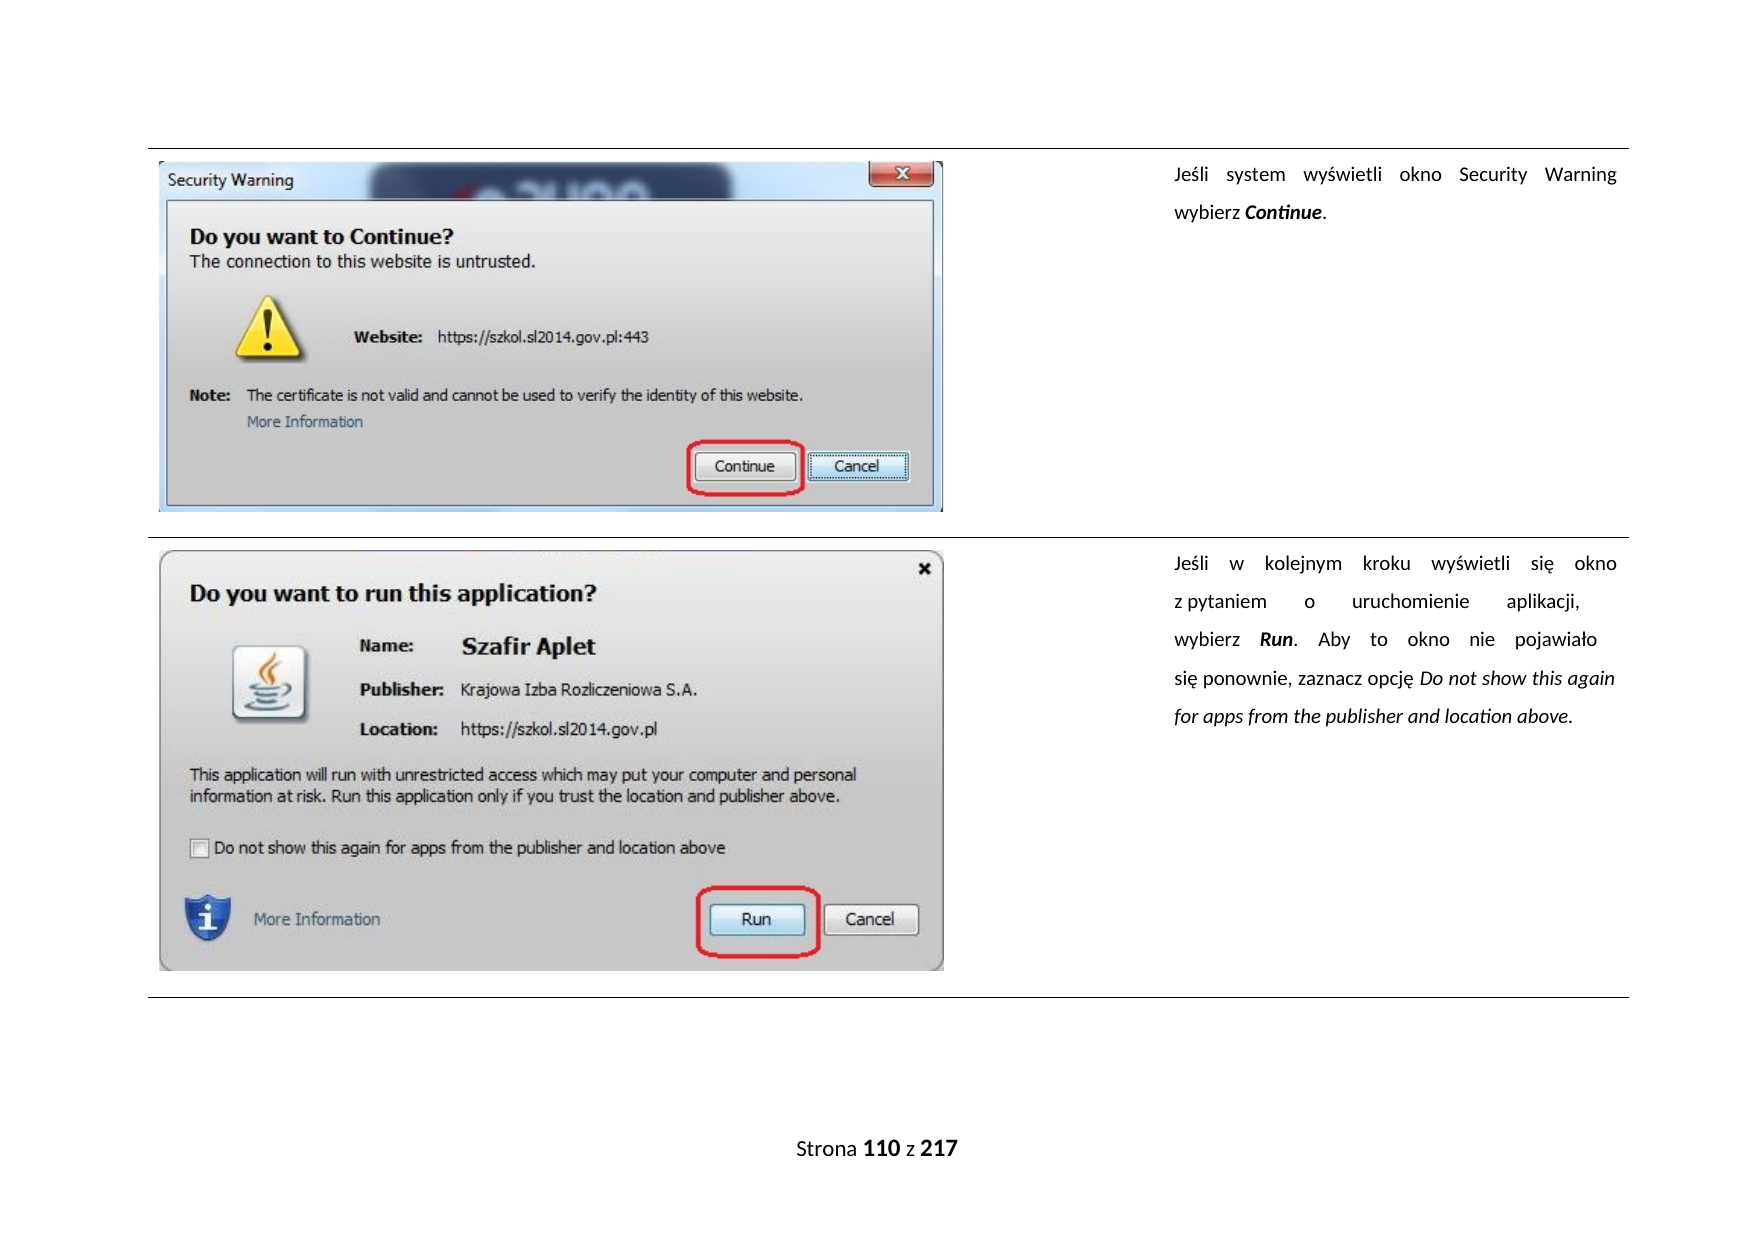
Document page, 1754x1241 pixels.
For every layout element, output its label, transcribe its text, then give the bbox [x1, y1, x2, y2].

table_cell [148, 538, 1163, 997]
picture [158, 550, 944, 971]
table_cell Jeśli w kolejnym kroku wyświetli się okno z pytaniem o uruchomienie aplikacji, wybierz Run. Aby to okno nie pojawiało się ponownie, zaznacz opcję Do not show this again for apps from the publisher and location above. [1163, 538, 1629, 997]
picture [158, 161, 944, 512]
table_cell Jeśli system wyświetli okno Security Warning wybierz Continue. [1163, 149, 1629, 537]
table_cell [148, 149, 1163, 537]
